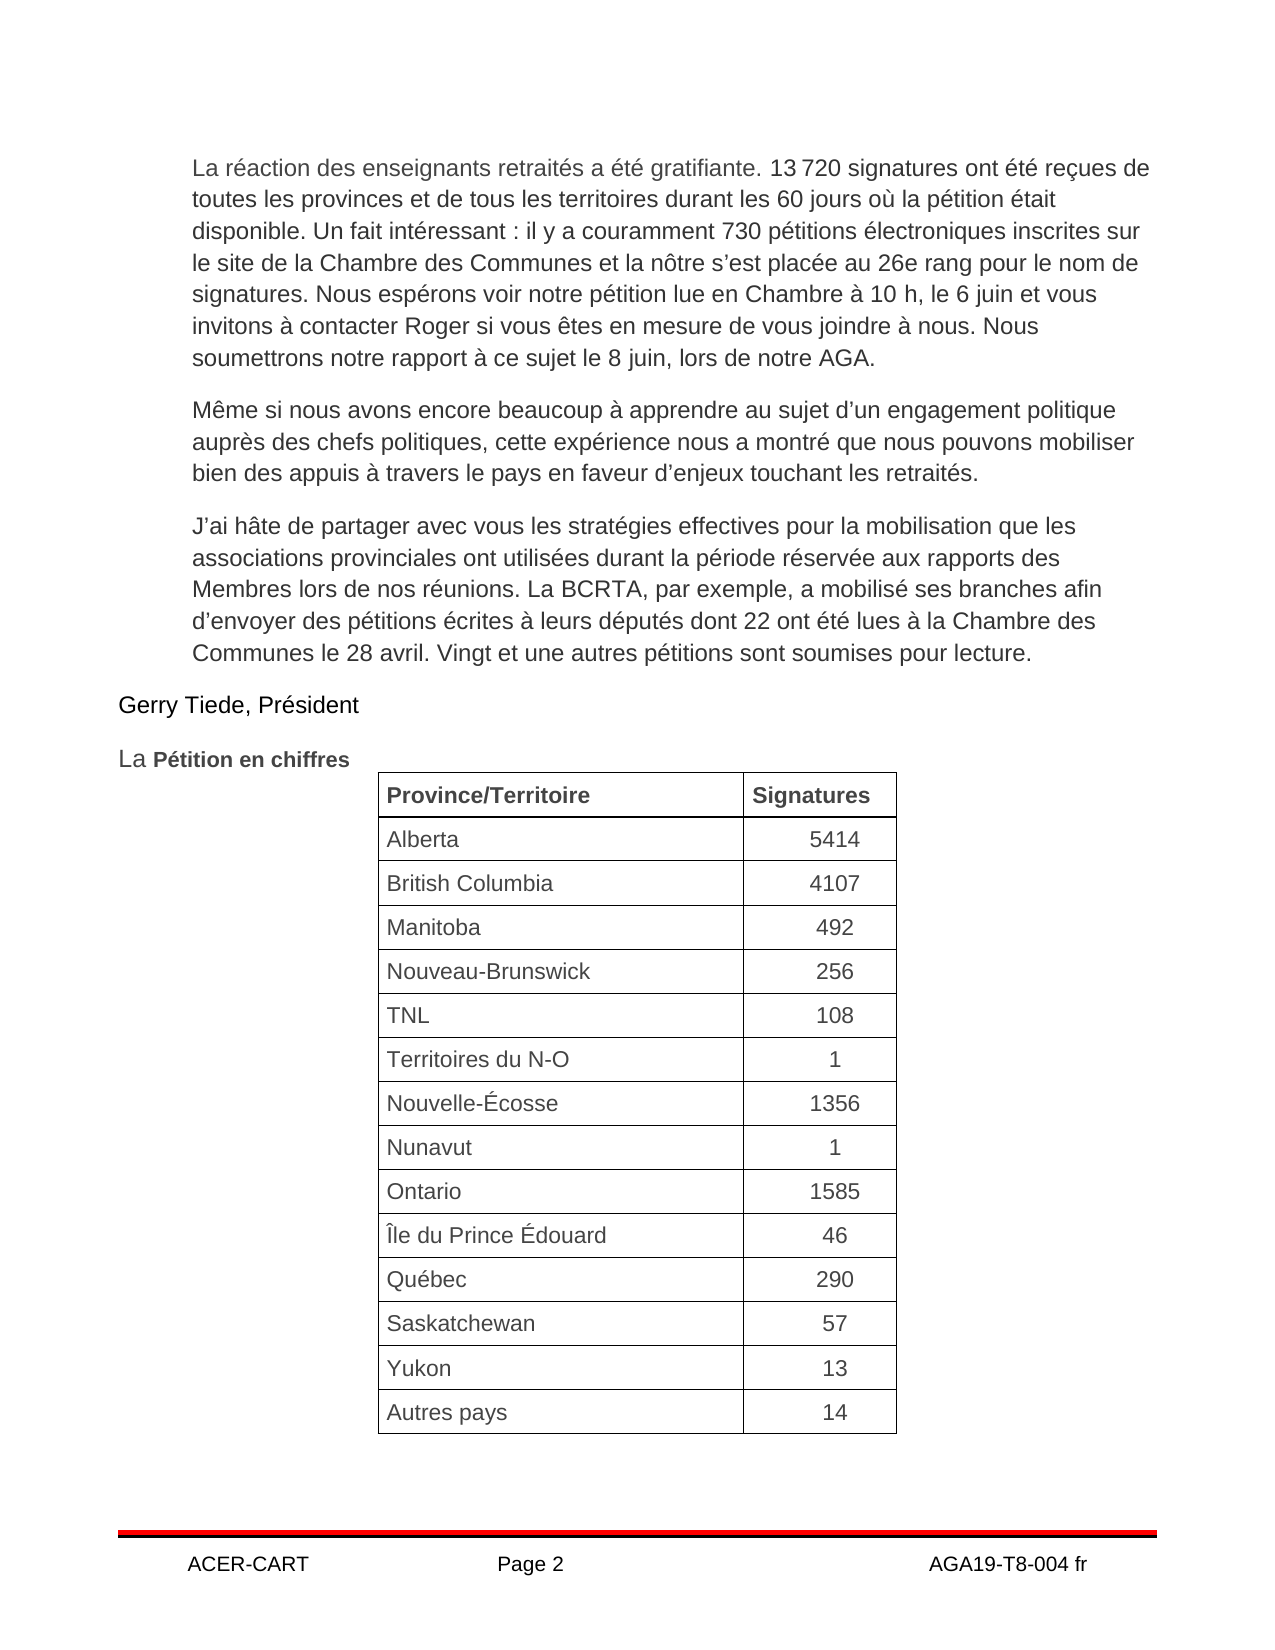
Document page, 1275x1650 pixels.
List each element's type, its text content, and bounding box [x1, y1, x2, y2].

table_cell Alberta [379, 818, 743, 860]
text Même si nous avons encore beaucoup à apprendre au sujet d’un engagement politique auprès des chefs politiques, cette expérience nous a montré que nous pouvons mobiliser bien des appuis à travers le pays en faveur d’enjeux touchant les retraités. [192, 396, 1157, 487]
table_cell 290 [744, 1258, 896, 1301]
table_cell 1 [744, 1038, 896, 1081]
table_header Signatures [744, 773, 896, 816]
table_cell Nunavut [379, 1126, 743, 1169]
text J’ai hâte de partager avec vous les stratégies effectives pour la mobilisation que les associations provinciales ont utilisées durant la période réservée aux rapports des Membres lors de nos réunions. La BCRTA, par exemple, a mobilisé ses branches afin d’envoyer des pétitions écrites à leurs députés dont 22 ont été lues à la Chambre des Communes le 28 avril. Vingt et une autres pétitions sont soumises pour lecture. [192, 512, 1157, 666]
table_cell British Columbia [379, 861, 743, 904]
table_cell 5414 [744, 818, 896, 860]
table_cell 1 [744, 1126, 896, 1169]
text La réaction des enseignants retraités a été gratifiante. 13 720 signatures ont été reçues de toutes les provinces et de tous les territoires durant les 60 jours où la pétition était disponible. Un fait intéressant : il y a couramment 730 pétitions électroniques inscrites sur le site de la Chambre des Communes et la nôtre s’est placée au 26e rang pour le nom de signatures. Nous espérons voir notre pétition lue en Chambre à 10 h, le 6 juin et vous invitons à contacter Roger si vous êtes en mesure de vous joindre à nous. Nous soumettrons notre rapport à ce sujet le 8 juin, lors de notre AGA. [192, 153, 1157, 371]
text Gerry Tiede, Président [118, 691, 1157, 719]
table_cell 13 [744, 1346, 896, 1389]
table_cell Nouvelle-Écosse [379, 1082, 743, 1125]
table_cell Territoires du N-O [379, 1038, 743, 1081]
table_cell 492 [744, 906, 896, 948]
table_cell Autres pays [379, 1390, 743, 1433]
table_cell 46 [744, 1214, 896, 1257]
table_cell 14 [744, 1390, 896, 1433]
table_cell Yukon [379, 1346, 743, 1389]
table_cell 4107 [744, 861, 896, 904]
table_cell 108 [744, 994, 896, 1037]
table_cell Québec [379, 1258, 743, 1301]
text La Pétition en chiffres [118, 743, 912, 772]
table_header Province/Territoire [379, 773, 743, 816]
table_cell 1356 [744, 1082, 896, 1125]
table_cell Saskatchewan [379, 1302, 743, 1345]
table_cell 57 [744, 1302, 896, 1345]
table_cell Île du Prince Édouard [379, 1214, 743, 1257]
table_cell Manitoba [379, 906, 743, 948]
table_cell Ontario [379, 1170, 743, 1213]
table_cell 1585 [744, 1170, 896, 1213]
table_cell TNL [379, 994, 743, 1037]
table_cell 256 [744, 950, 896, 993]
table_cell Nouveau-Brunswick [379, 950, 743, 993]
